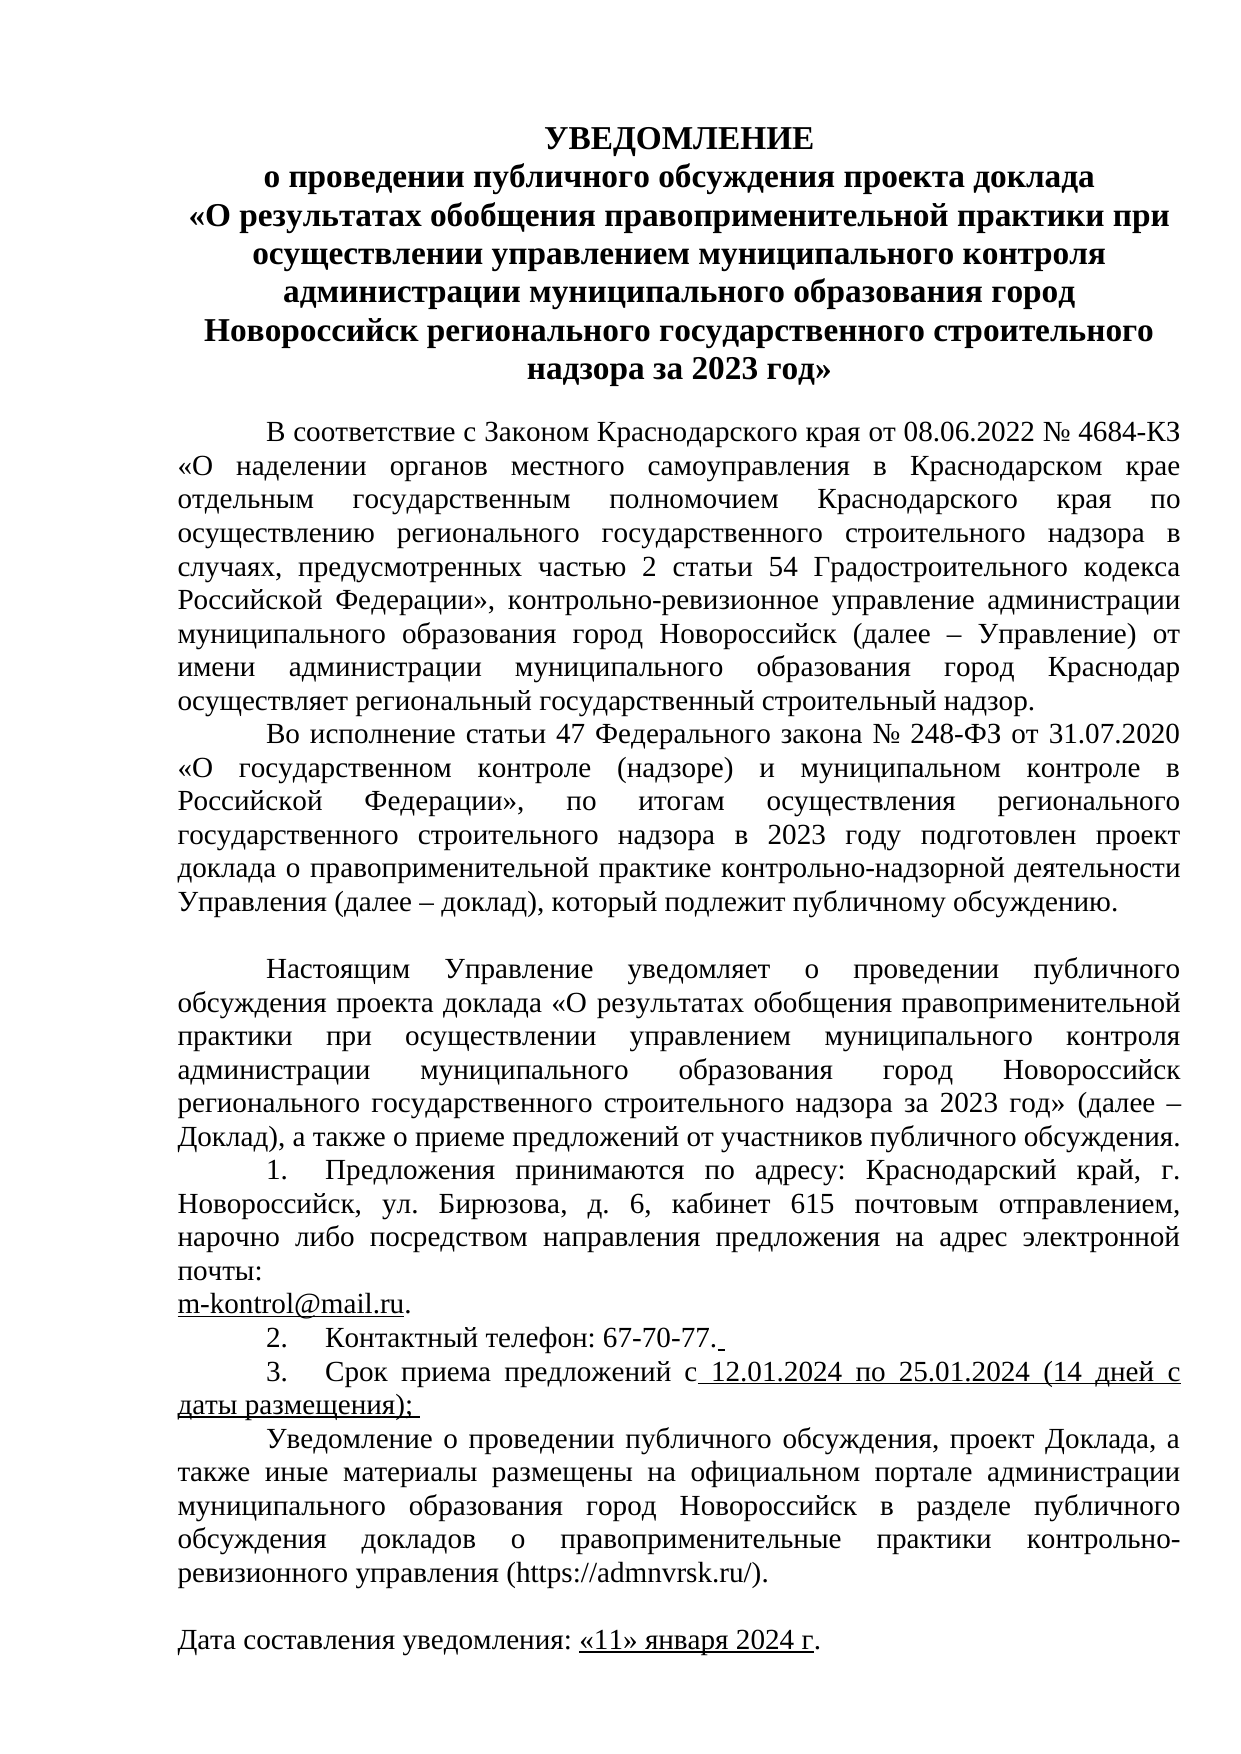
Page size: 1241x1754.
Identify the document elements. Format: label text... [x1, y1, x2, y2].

list Предложения принимаются по адресу: Краснодарский край, г. Новороссийск, ул. Бирюзова, д. 6, кабинет 615 почтовым отправлением, нарочно либо посредством направления предложения на адрес электронной почты: m-kontrol@mail.ru. [177, 1152, 1181, 1320]
text Уведомление о проведении публичного обсуждения, проект Доклада, а также иные материалы размещены на официальном портале администрации муниципального образования город Новороссийск в разделе публичного обсуждения докладов о правоприменительные практики контрольно-ревизионного управления (https://admnvrsk.ru/). [177, 1421, 1181, 1588]
text Во исполнение статьи 47 Федерального закона № 248-ФЗ от 31.07.2020 «О государственном контроле (надзоре) и муниципальном контроле в Российской Федерации», по итогам осуществления регионального государственного строительного надзора в 2023 году подготовлен проект доклада о правоприменительной практике контрольно-надзорной деятельности Управления (далее – доклад), который подлежит публичному обсуждению. [177, 716, 1181, 918]
text Дата составления уведомления: «11» января 2024 г. [177, 1622, 1181, 1656]
text Настоящим Управление уведомляет о проведении публичного обсуждения проекта доклада «О результатах обобщения правоприменительной практики при осуществлении управлением муниципального контроля администрации муниципального образования город Новороссийск регионального государственного строительного надзора за 2023 год» (далее – Доклад), а также о приеме предложений от участников публичного обсуждения. [177, 951, 1181, 1152]
text о проведении публичного обсуждения проекта доклада [177, 156, 1181, 195]
list Срок приема предложений с 12.01.2024 по 25.01.2024 (14 дней с даты размещения); [177, 1354, 1181, 1421]
text УВЕДОМЛЕНИЕ [177, 118, 1181, 156]
list Контактный телефон: 67-70-77. [177, 1320, 1181, 1354]
text «О результатах обобщения правоприменительной практики при осуществлении управлением муниципального контроля администрации муниципального образования город Новороссийск регионального государственного строительного надзора за 2023 год» [177, 195, 1181, 386]
text В соответствие с Законом Краснодарского края от 08.06.2022 № 4684-КЗ «О наделении органов местного самоуправления в Краснодарском крае отдельным государственным полномочием Краснодарского края по осуществлению регионального государственного строительного надзора в случаях, предусмотренных частью 2 статьи 54 Градостроительного кодекса Российской Федерации», контрольно-ревизионное управление администрации муниципального образования город Новороссийск (далее – Управление) от имени администрации муниципального образования город Краснодар осуществляет региональный государственный строительный надзор. [177, 414, 1181, 716]
